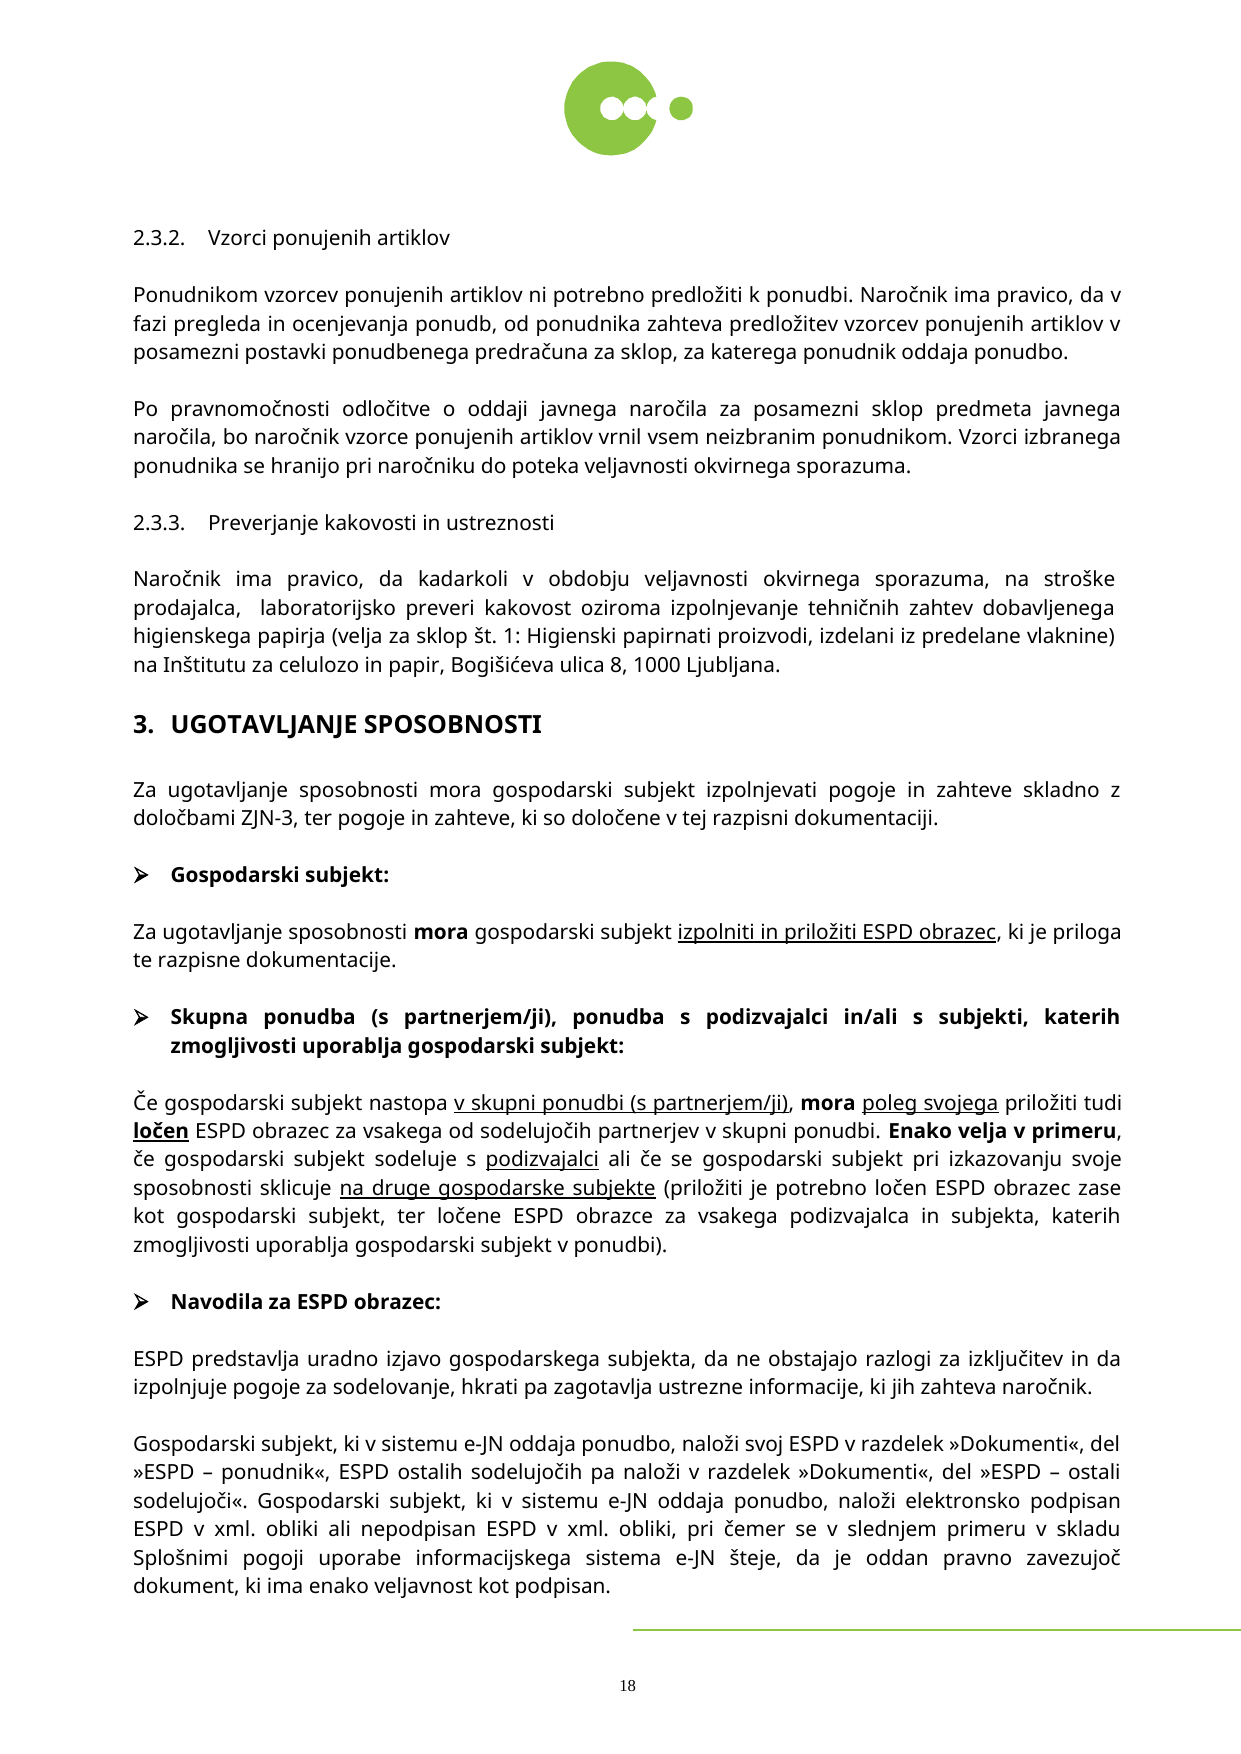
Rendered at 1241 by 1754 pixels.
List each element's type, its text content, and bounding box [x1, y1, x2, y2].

text Za ugotavljanje sposobnosti mora gospodarski subjekt izpolnjevati pogoje in zahteve skladno z določbami ZJN-3, ter pogoje in zahteve, ki so določene v tej razpisni dokumentaciji. [133, 775, 1122, 832]
text Po pravnomočnosti odločitve o oddaji javnega naročila za posamezni sklop predmeta javnega naročila, bo naročnik vzorce ponujenih artiklov vrnil vsem neizbranim ponudnikom. Vzorci izbranega ponudnika se hranijo pri naročniku do poteka veljavnosti okvirnega sporazuma. [133, 394, 1122, 479]
text Če gospodarski subjekt nastopa v skupni ponudbi (s partnerjem/ji), mora poleg svojega priložiti tudi ločen ESPD obrazec za vsakega od sodelujočih partnerjev v skupni ponudbi. Enako velja v primeru, če gospodarski subjekt sodeluje s podizvajalci ali če se gospodarski subjekt pri izkazovanju svoje sposobnosti sklicuje na druge gospodarske subjekte (priložiti je potrebno ločen ESPD obrazec zase kot gospodarski subjekt, ter ločene ESPD obrazce za vsakega podizvajalca in subjekta, katerih zmogljivosti uporablja gospodarski subjekt v ponudbi). [133, 1088, 1122, 1258]
list Skupna ponudba (s partnerjem/ji), ponudba s podizvajalci in/ali s subjekti, katerih zmogljivosti uporablja gospodarski subjekt: [133, 1002, 1122, 1059]
text Ponudnikom vzorcev ponujenih artiklov ni potrebno predložiti k ponudbi. Naročnik ima pravico, da v fazi pregleda in ocenjevanja ponudb, od ponudnika zahteva predložitev vzorcev ponujenih artiklov v posamezni postavki ponudbenega predračuna za sklop, za katerega ponudnik oddaja ponudbo. [133, 280, 1122, 366]
text ESPD predstavlja uradno izjavo gospodarskega subjekta, da ne obstajajo razlogi za izključitev in da izpolnjuje pogoje za sodelovanje, hkrati pa zagotavlja ustrezne informacije, ki jih zahteva naročnik. [133, 1344, 1122, 1401]
text Gospodarski subjekt, ki v sistemu e-JN oddaja ponudbo, naloži svoj ESPD v razdelek »Dokumenti«, del »ESPD – ponudnik«, ESPD ostalih sodelujočih pa naloži v razdelek »Dokumenti«, del »ESPD – ostali sodelujoči«. Gospodarski subjekt, ki v sistemu e-JN oddaja ponudbo, naloži elektronsko podpisan ESPD v xml. obliki ali nepodpisan ESPD v xml. obliki, pri čemer se v slednjem primeru v skladu Splošnimi pogoji uporabe informacijskega sistema e-JN šteje, da je oddan pravno zavezujoč dokument, ki ima enako veljavnost kot podpisan. [133, 1429, 1122, 1599]
list Gospodarski subjekt: [133, 860, 1122, 889]
list Vzorci ponujenih artiklov [133, 223, 1122, 252]
text Naročnik ima pravico, da kadarkoli v obdobju veljavnosti okvirnega sporazuma, na stroške prodajalca, laboratorijsko preveri kakovost oziroma izpolnjevanje tehničnih zahtev dobavljenega higienskega papirja (velja za sklop št. 1: Higienski papirnati proizvodi, izdelani iz predelane vlaknine) na Inštitutu za celulozo in papir, Bogišićeva ulica 8, 1000 Ljubljana. [133, 564, 1116, 678]
list Preverjanje kakovosti in ustreznosti [133, 508, 1122, 536]
list Navodila za ESPD obrazec: [133, 1287, 1122, 1315]
text Za ugotavljanje sposobnosti mora gospodarski subjekt izpolniti in priložiti ESPD obrazec, ki je priloga te razpisne dokumentacije. [133, 917, 1122, 974]
list UGOTAVLJANJE SPOSOBNOSTI [133, 707, 1122, 741]
